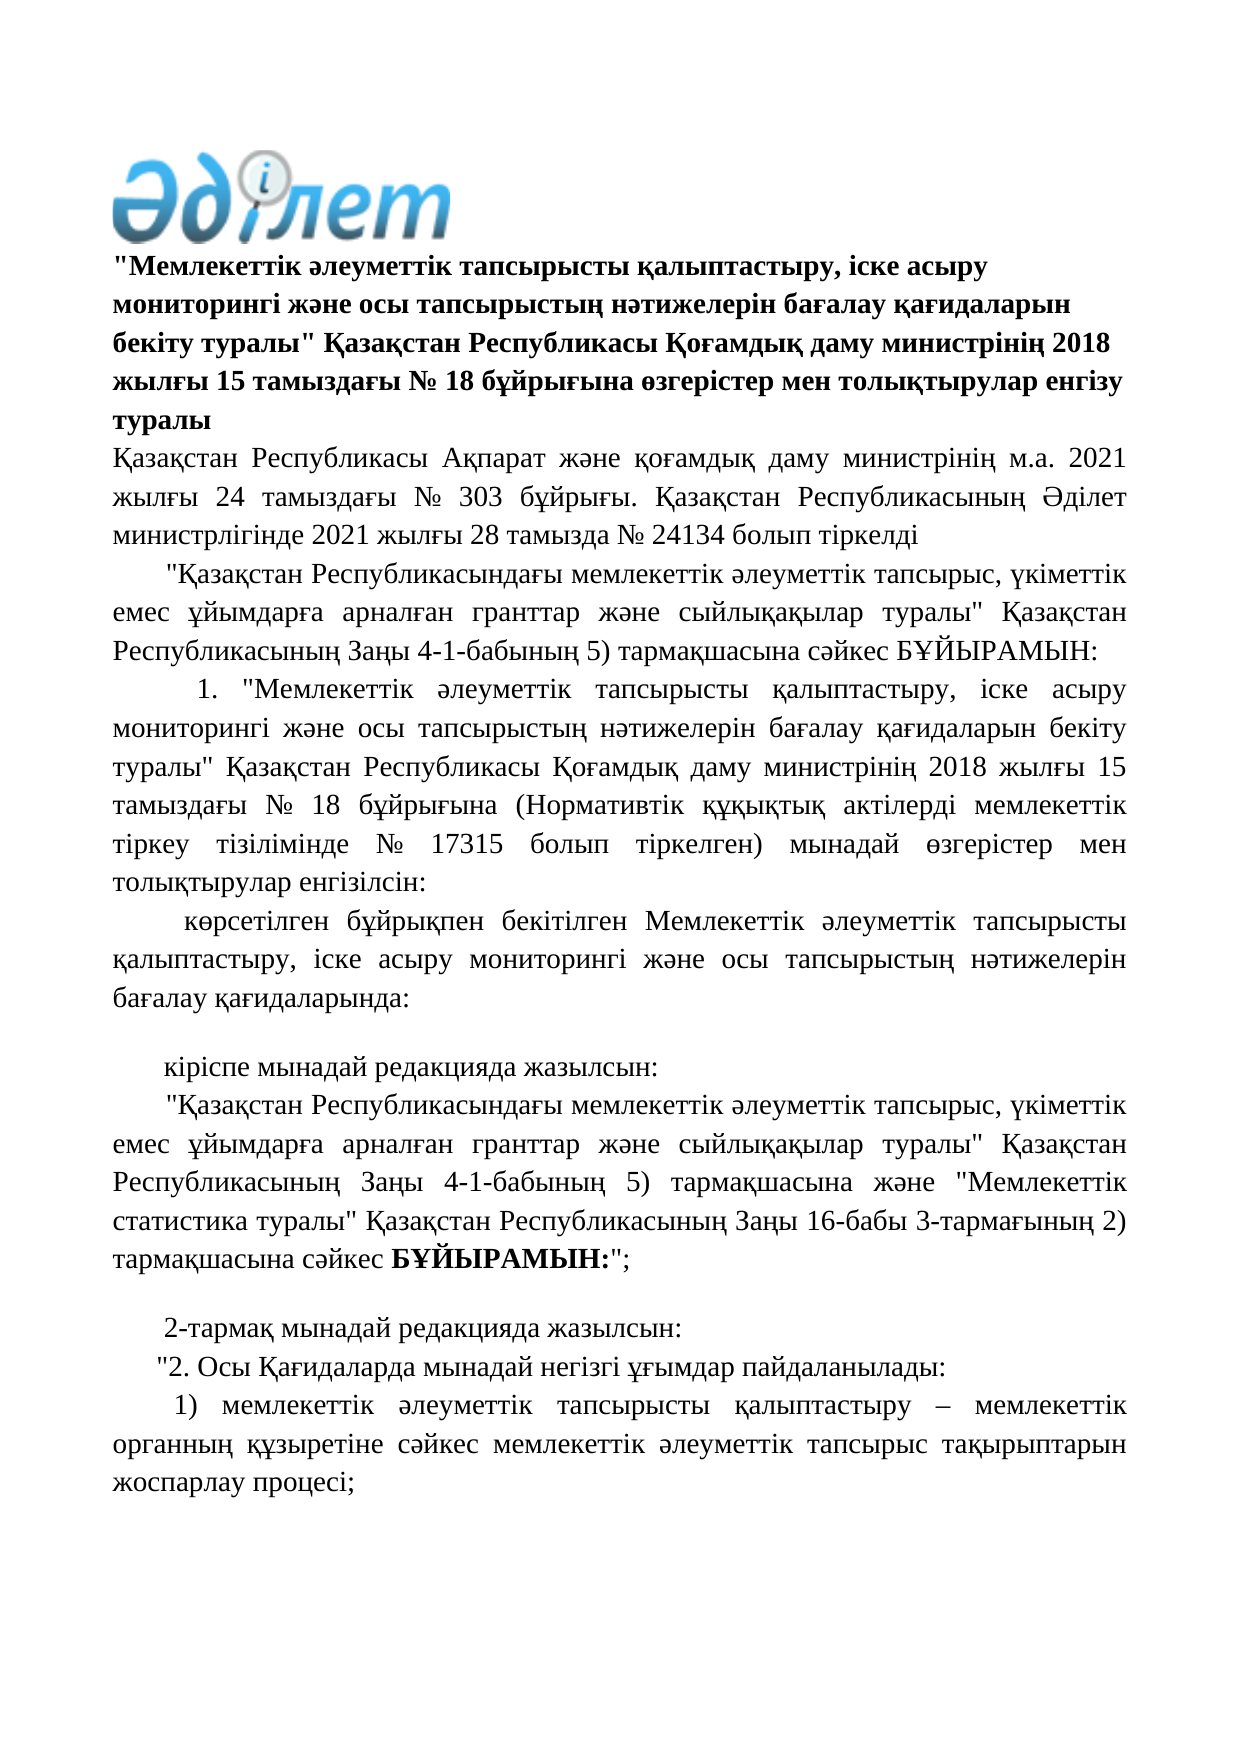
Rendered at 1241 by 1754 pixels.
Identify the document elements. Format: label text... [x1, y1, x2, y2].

text кіріспе мынадай редакцияда жазылсын: [112, 1049, 1128, 1082]
text "Қазақстан Республикасындағы мемлекеттік әлеуметтік тапсырыс, үкіметтік емес ұйымдарға арналған гранттар және сыйлықақылар туралы" Қазақстан Республикасының Заңы 4-1-бабының 5) тармақшасына және "Мемлекеттік статистика туралы" Қазақстан Республикасының Заңы 16-бабы 3-тармағының 2) тармақшасына сәйкес БҰЙЫРАМЫН:"; [112, 1087, 1128, 1275]
text 2-тармақ мынадай редакцияда жазылсын: [112, 1310, 1128, 1344]
text "Қазақстан Республикасындағы мемлекеттік әлеуметтік тапсырыс, үкіметтік емес ұйымдарға арналған гранттар және сыйлықақылар туралы" Қазақстан Республикасының Заңы 4-1-бабының 5) тармақшасына сәйкес БҰЙЫРАМЫН: [112, 556, 1128, 667]
picture [112, 150, 451, 244]
text 1) мемлекеттік әлеуметтік тапсырысты қалыптастыру – мемлекеттік органның құзыретіне сәйкес мемлекеттік әлеуметтік тапсырыс тақырыптарын жоспарлау процесі; [112, 1387, 1128, 1498]
text "Мемлекеттік әлеуметтік тапсырысты қалыптастыру, іске асыру мониторингі және осы тапсырыстың нәтижелерін бағалау қағидаларын бекіту туралы" Қазақстан Республикасы Қоғамдық даму министрінің 2018 жылғы 15 тамыздағы № 18 бұйрығына өзгерістер мен толықтырулар енгізу туралы [112, 248, 1128, 435]
text 1. "Мемлекеттік әлеуметтік тапсырысты қалыптастыру, іске асыру мониторингі және осы тапсырыстың нәтижелерін бағалау қағидаларын бекіту туралы" Қазақстан Республикасы Қоғамдық даму министрінің 2018 жылғы 15 тамыздағы № 18 бұйрығына (Нормативтік құқықтық актілерді мемлекеттік тіркеу тізілімінде № 17315 болып тіркелген) мынадай өзгерістер мен толықтырулар енгізілсін: [112, 672, 1128, 898]
text Қазақстан Республикасы Ақпарат және қоғамдық даму министрінің м.а. 2021 жылғы 24 тамыздағы № 303 бұйрығы. Қазақстан Республикасының Әділет министрлігінде 2021 жылғы 28 тамызда № 24134 болып тіркелді [112, 440, 1128, 551]
text "2. Осы Қағидаларда мынадай негізгі ұғымдар пайдаланылады: [112, 1349, 1128, 1382]
text көрсетілген бұйрықпен бекітілген Мемлекеттік әлеуметтік тапсырысты қалыптастыру, іске асыру мониторингі және осы тапсырыстың нәтижелерін бағалау қағидаларында: [112, 903, 1128, 1013]
